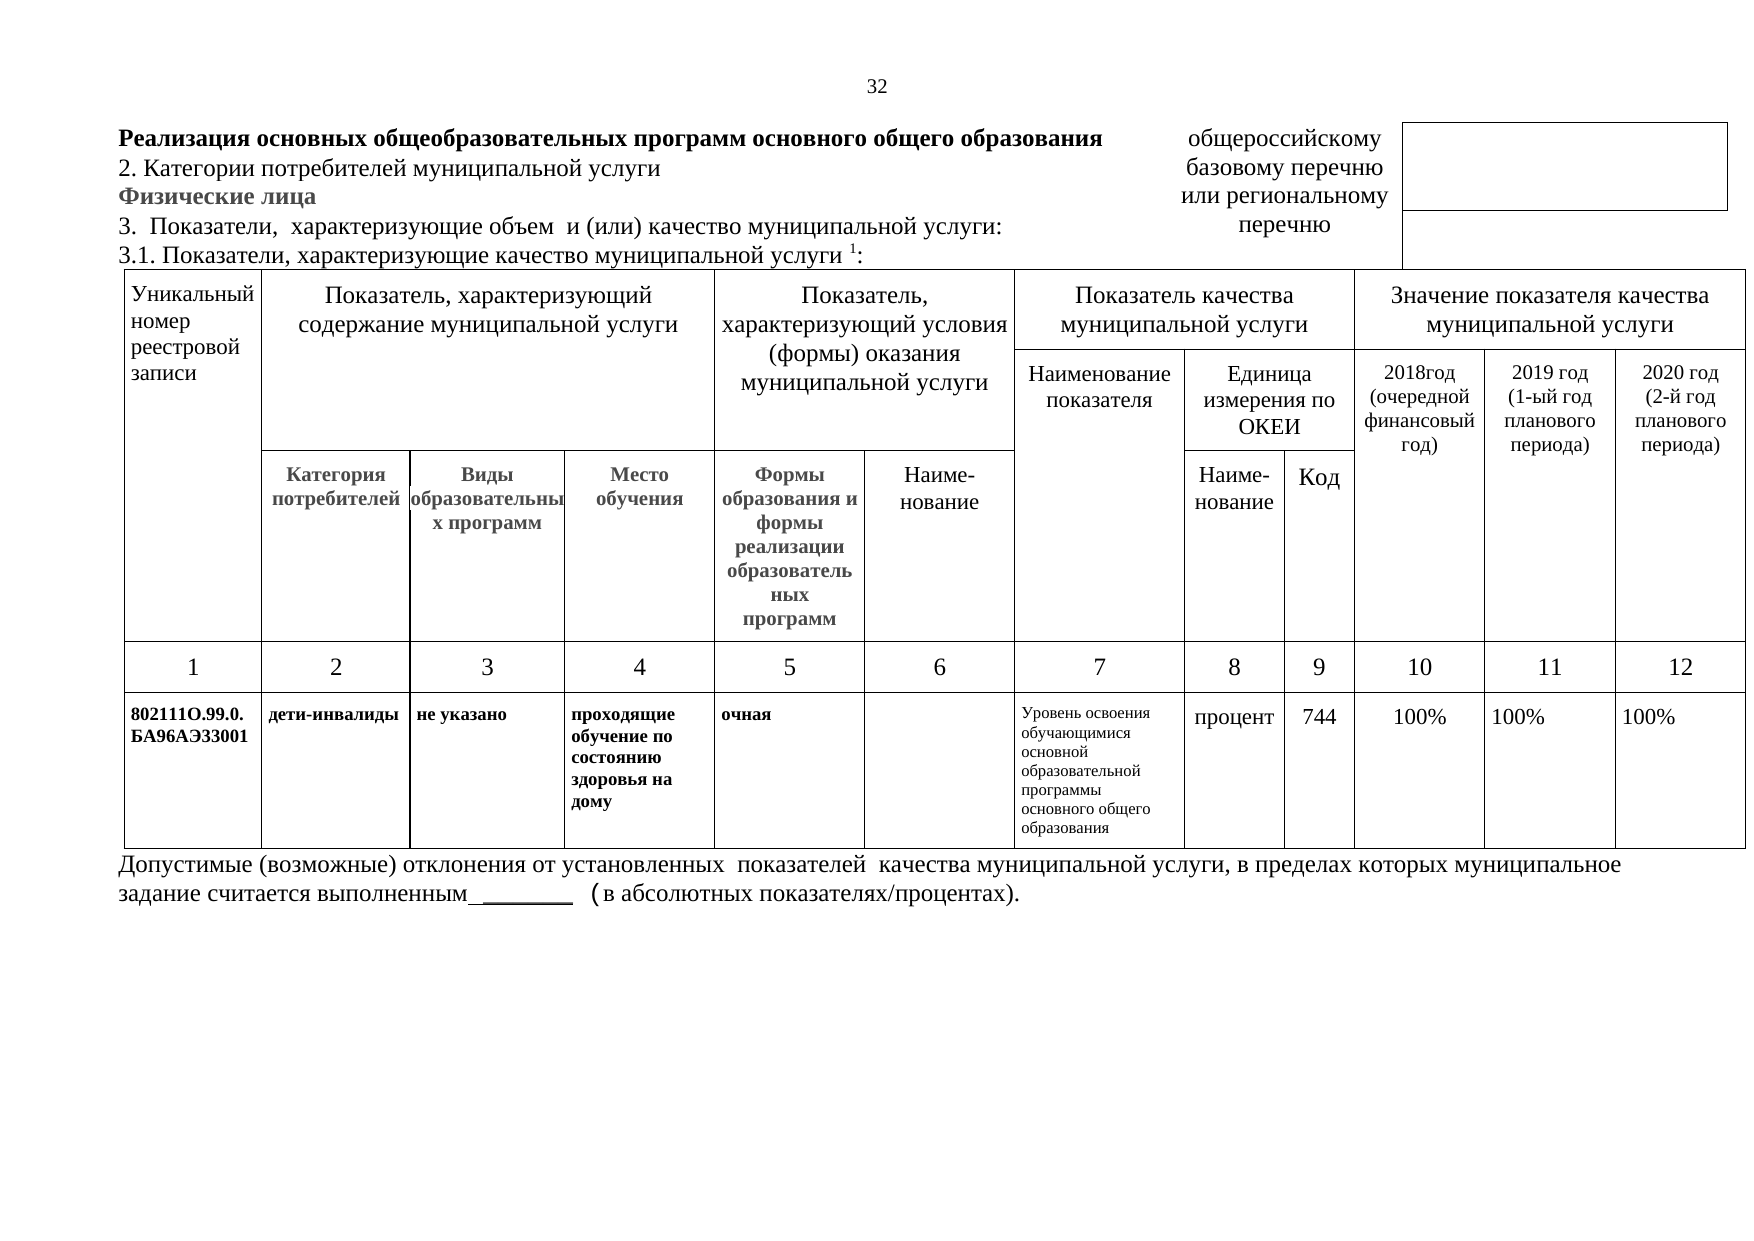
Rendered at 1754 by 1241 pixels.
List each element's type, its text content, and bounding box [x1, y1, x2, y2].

table_cell 4 [565, 642, 714, 692]
table_cell 10 [1355, 642, 1484, 692]
table_cell 12 [1616, 642, 1745, 692]
table_cell 2. Категории потребителей муниципальной услуги Физические лица [107, 152, 1166, 210]
table_header 35.791.0 [1403, 123, 1727, 210]
table_header Показатель, характеризующий содержание муниципальной услуги [262, 270, 714, 450]
table_cell Виды образовательных программ [411, 451, 564, 486]
table_header Показатель, характеризующий условия (формы) оказания муниципальной услуги [715, 270, 1014, 450]
table_cell 100% [1485, 693, 1615, 848]
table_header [107, 122, 1166, 152]
table_cell Категория потребителей [262, 451, 409, 641]
table_header Уникальный номер реестровой записи [125, 270, 261, 641]
table_cell 3. Показатели, характеризующие объем и (или) качество муниципальной услуги: 3.1. Показатели, характеризующие качество муниципальной услуги 1: [107, 210, 1166, 269]
table_cell Наименование показателя [1015, 350, 1184, 641]
table_cell не указано [411, 693, 564, 848]
table_cell 744 [1285, 693, 1354, 848]
table_cell Место обучения [565, 451, 714, 641]
table_header Показатель качества муниципальной услуги [1015, 270, 1354, 348]
table_cell [865, 693, 1014, 848]
table_cell очная [715, 693, 864, 848]
table_cell 7 [1015, 642, 1184, 692]
table_cell 2 [262, 642, 409, 692]
table_cell [1403, 211, 1728, 269]
table_cell 2018год (очередной финансовый год) [1355, 350, 1484, 641]
table_cell процент [1185, 693, 1284, 848]
table_cell 802111О.99.0.БА96АЭ33001 [125, 693, 261, 848]
table_cell 9 [1285, 642, 1354, 692]
table_header Значение показателя качества муниципальной услуги [1355, 270, 1745, 348]
table_cell проходящие обучение по состоянию здоровья на дому [565, 693, 714, 848]
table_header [1166, 122, 1402, 269]
table_cell 1 [125, 642, 261, 692]
table_cell 2020 год (2-й год планового периода) [1616, 350, 1745, 641]
table_cell 11 [1485, 642, 1615, 692]
table_cell Код [1285, 451, 1354, 641]
table_cell 100% [1616, 693, 1745, 848]
table_cell 6 [865, 642, 1014, 692]
table_cell Виды образовательных программ [411, 510, 564, 641]
table_cell 100% [1355, 693, 1484, 848]
table_cell Наиме-нование [865, 451, 1014, 641]
text Допустимые (возможные) отклонения от установленных показателей качества муниципальной услуги, в пределах которых муниципальное задание считается выполненным ______ (в абсолютных показателях/процентах). [118, 849, 1636, 909]
table_cell Формы образования и формы реализации образовательных программ [715, 451, 864, 641]
table_cell Единица измерения по ОКЕИ [1185, 350, 1354, 450]
table_cell 8 [1185, 642, 1284, 692]
table_cell дети-инвалиды [262, 693, 409, 848]
table_cell Уровень освоения обучающимися основной образовательной программы основного общего образования [1015, 693, 1184, 848]
table_cell 2019 год (1-ый год планового периода) [1485, 350, 1615, 641]
table_cell 5 [715, 642, 864, 692]
table_cell 3 [411, 642, 564, 692]
table_cell Наиме-нование [1185, 451, 1284, 641]
